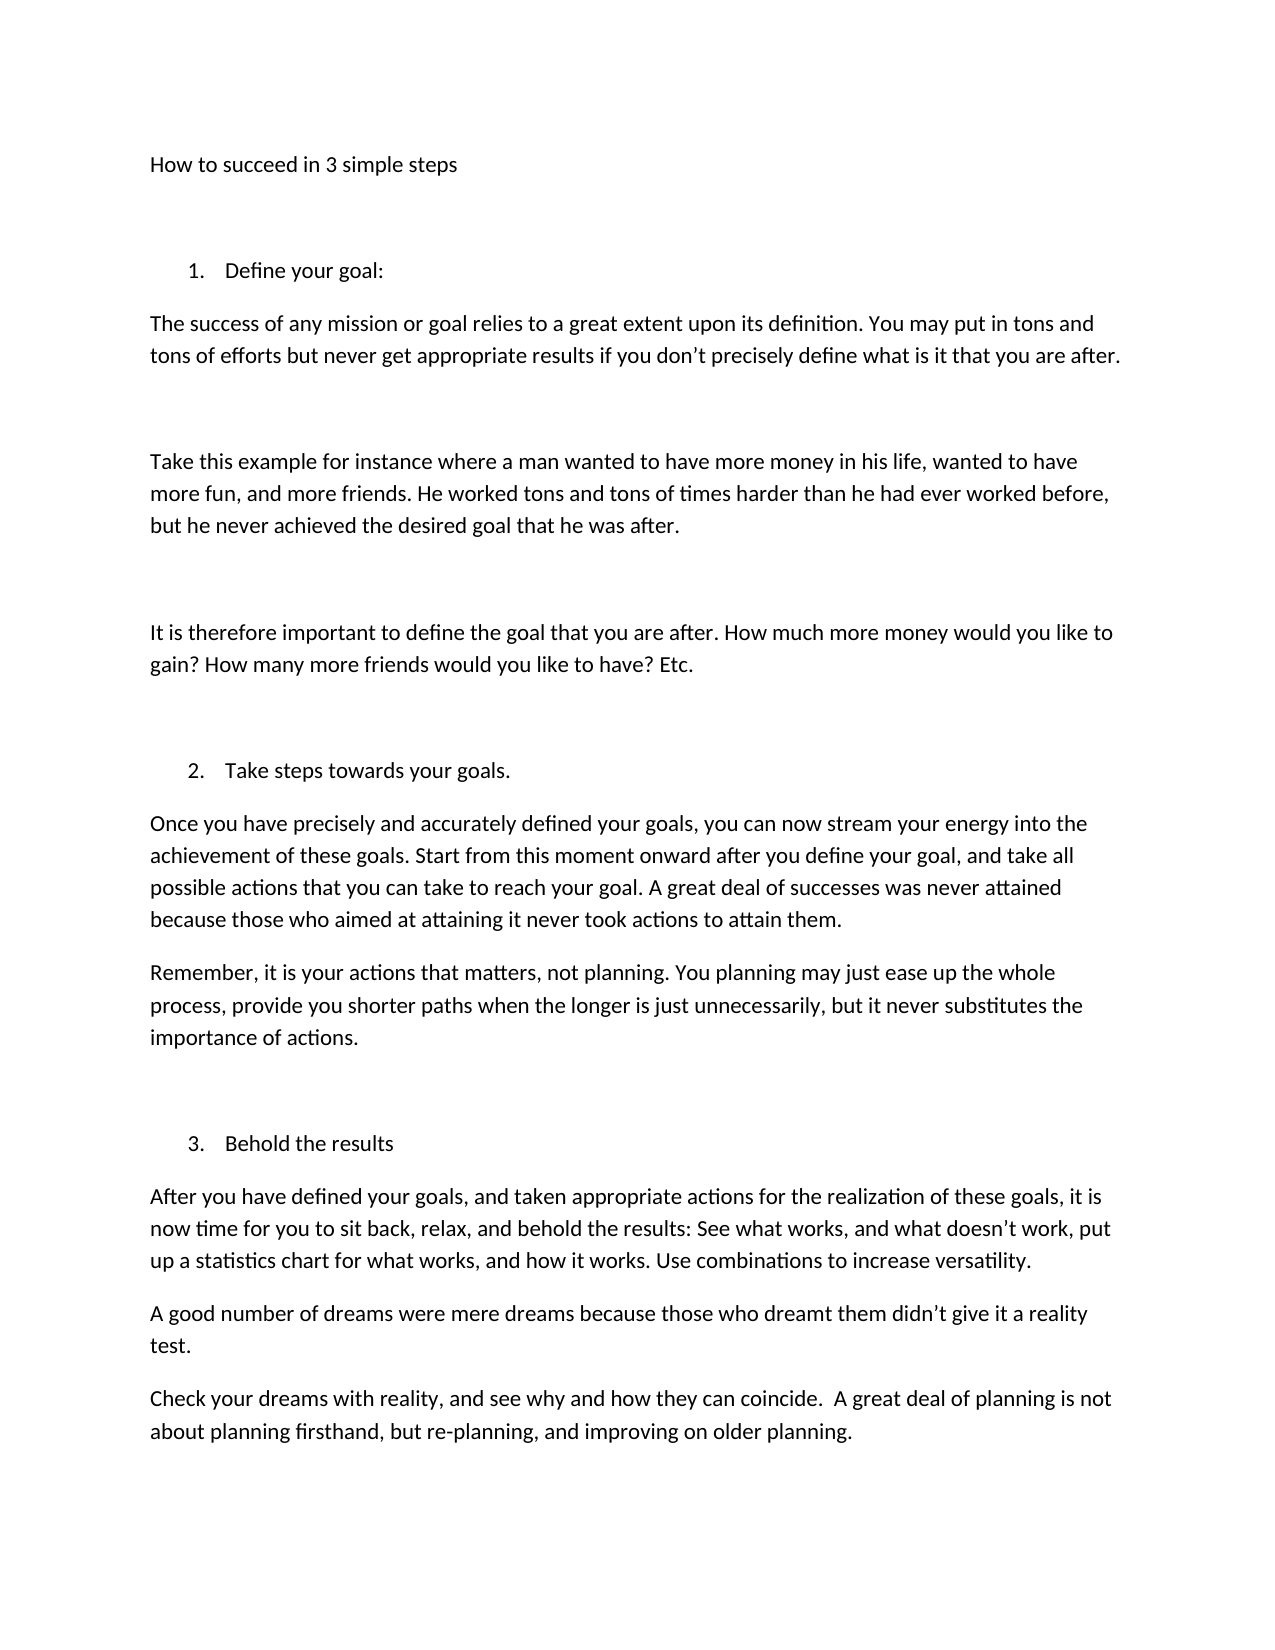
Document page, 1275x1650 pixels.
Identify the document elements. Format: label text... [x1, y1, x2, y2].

text Remember, it is your actions that matters, not planning. You planning may just ease up the whole process, provide you shorter paths when the longer is just unnecessarily, but it never substitutes the importance of actions. [150, 958, 1125, 1051]
text Once you have precisely and accurately defined your goals, you can now stream your energy into the achievement of these goals. Start from this moment onward after you define your goal, and take all possible actions that you can take to reach your goal. A great deal of successes was never attained because those who aimed at attaining it never took actions to attain them. [150, 809, 1125, 933]
list Define your goal: [187, 256, 1125, 284]
text Take this example for instance where a man wanted to have more money in his life, wanted to have more fun, and more friends. He worked tons and tons of times harder than he had ever worked before, but he never achieved the desired goal that he was after. [150, 447, 1125, 540]
text It is therefore important to define the goal that you are after. How much more money would you like to gain? How many more friends would you like to have? Etc. [150, 618, 1125, 678]
text After you have defined your goals, and taken appropriate actions for the realization of these goals, it is now time for you to sit back, relax, and behold the results: See what works, and what doesn’t work, put up a statistics chart for what works, and how it works. Use combinations to increase versatility. [150, 1182, 1125, 1274]
text A good number of dreams were mere dreams because those who dreamt them didn’t give it a reality test. [150, 1299, 1125, 1359]
text Check your dreams with reality, and see why and how they can coincide. A great deal of planning is not about planning firsthand, but re-planning, and improving on older planning. [150, 1384, 1125, 1445]
list Behold the results [187, 1129, 1125, 1157]
list Take steps towards your goals. [187, 756, 1125, 784]
text How to succeed in 3 simple steps [150, 150, 1125, 178]
text The success of any mission or goal relies to a great extent upon its definition. You may put in tons and tons of efforts but never get appropriate results if you don’t precisely define what is it that you are after. [150, 309, 1125, 369]
